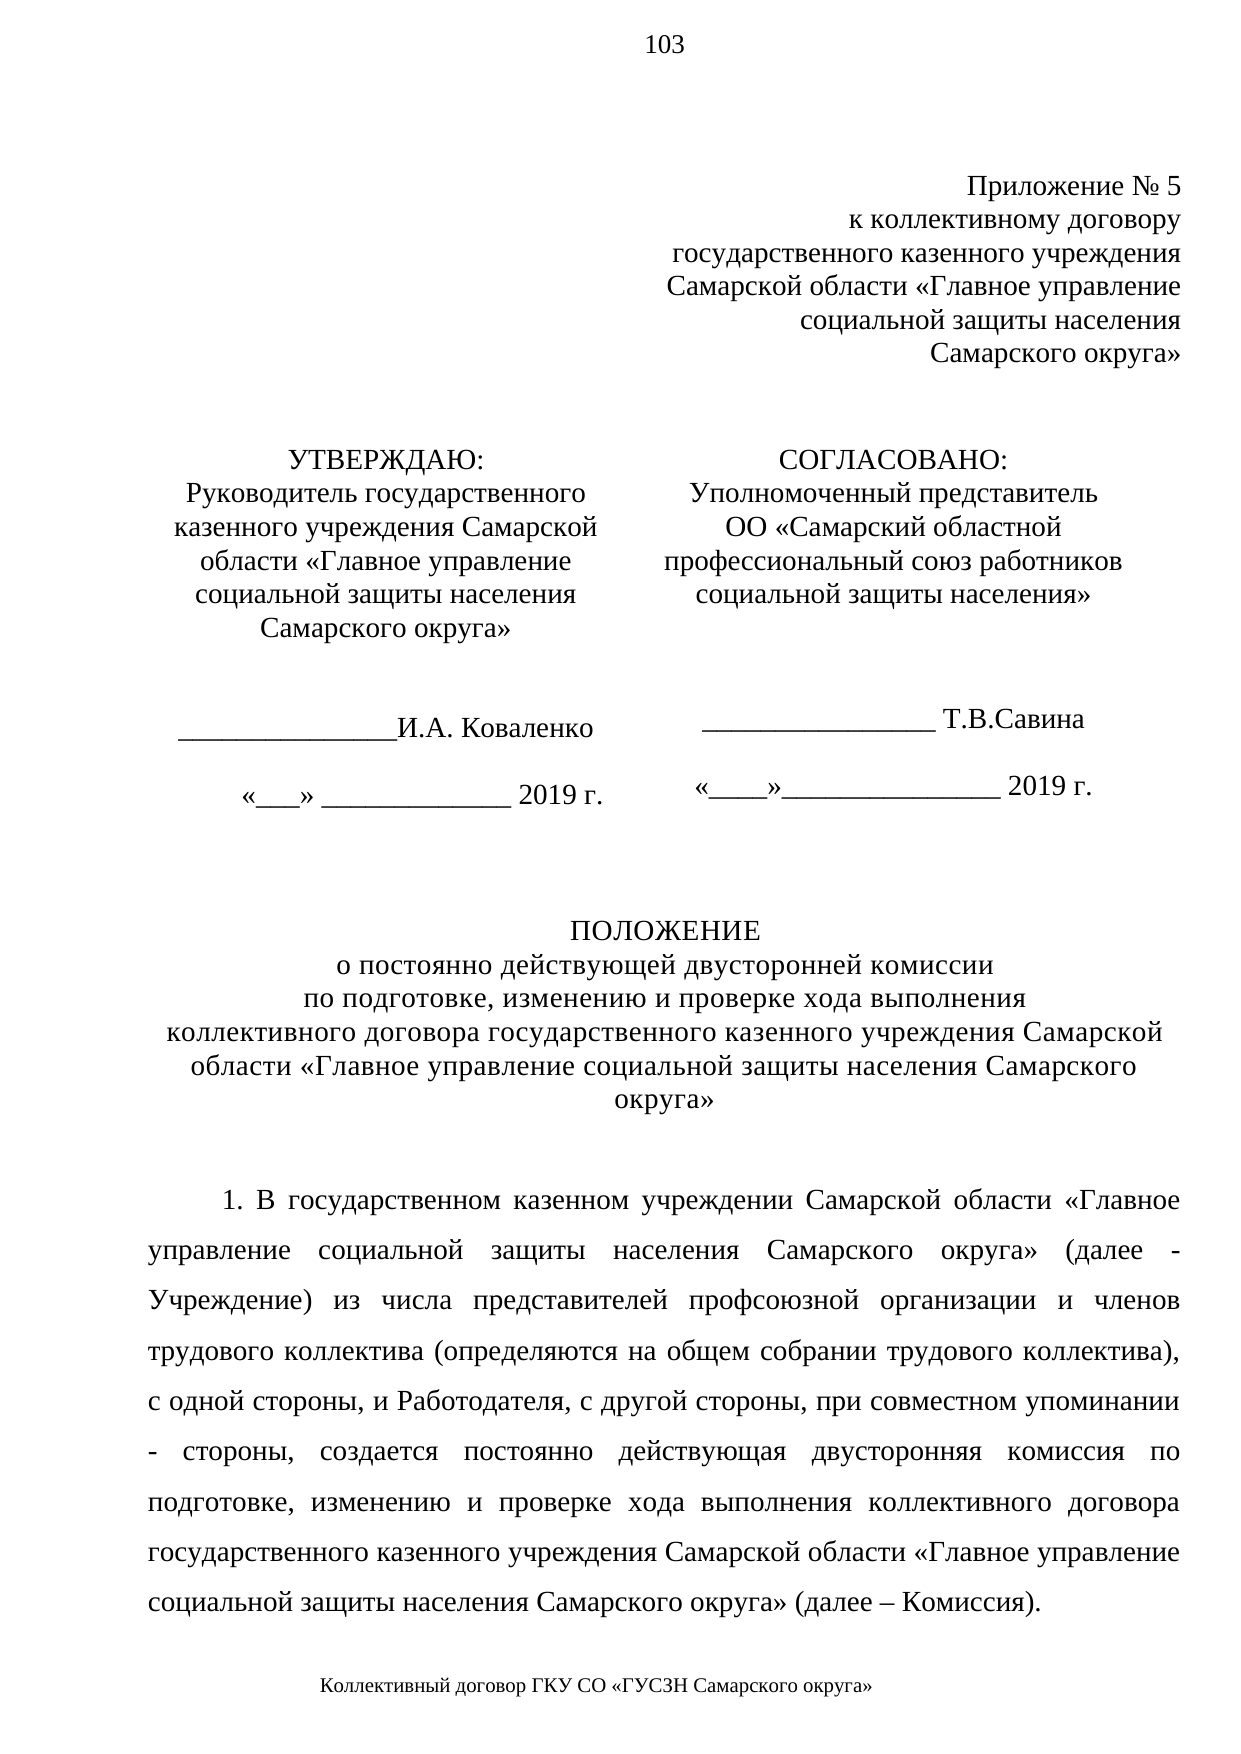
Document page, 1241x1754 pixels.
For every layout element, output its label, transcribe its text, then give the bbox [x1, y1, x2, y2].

text Самарского округа» [148, 336, 1181, 370]
text о постоянно действующей двусторонней комиссии [148, 947, 1181, 981]
table_header УТВЕРЖДАЮ: Руководитель государственного казенного учреждения Самарской области «Главное управление социальной защиты населения Самарского округа» _______________И.А. Коваленко «___» _____________ 2019 г. [136, 442, 635, 844]
text Самарской области «Главное управление [148, 269, 1181, 303]
text Приложение № 5 [148, 168, 1181, 202]
text государственного казенного учреждения [148, 236, 1181, 269]
text к коллективному договору [148, 202, 1181, 236]
table_header СОГЛАСОВАНО: Уполномоченный представитель ОО «Самарский областной профессиональный союз работников социальной защиты населения» ________________ Т.В.Савина «____»_______________ 2019 г. [635, 442, 1152, 844]
text по подготовке, изменению и проверке хода выполнения [148, 981, 1181, 1014]
text ПОЛОЖЕНИЕ [148, 913, 1181, 947]
text коллективного договора государственного казенного учреждения Самарской области «Главное управление социальной защиты населения Самарского округа» [148, 1014, 1181, 1115]
text социальной защиты населения [148, 303, 1181, 336]
text 1. В государственном казенном учреждении Самарской области «Главное управление социальной защиты населения Самарского округа» (далее - Учреждение) из числа представителей профсоюзной организации и членов трудового коллектива (определяются на общем собрании трудового коллектива), с одной стороны, и Работодателя, с другой стороны, при совместном упоминании - стороны, создается постоянно действующая двусторонняя комиссия по подготовке, изменению и проверке хода выполнения коллективного договора государственного казенного учреждения Самарской области «Главное управление социальной защиты населения Самарского округа» (далее – Комиссия). [148, 1182, 1181, 1618]
